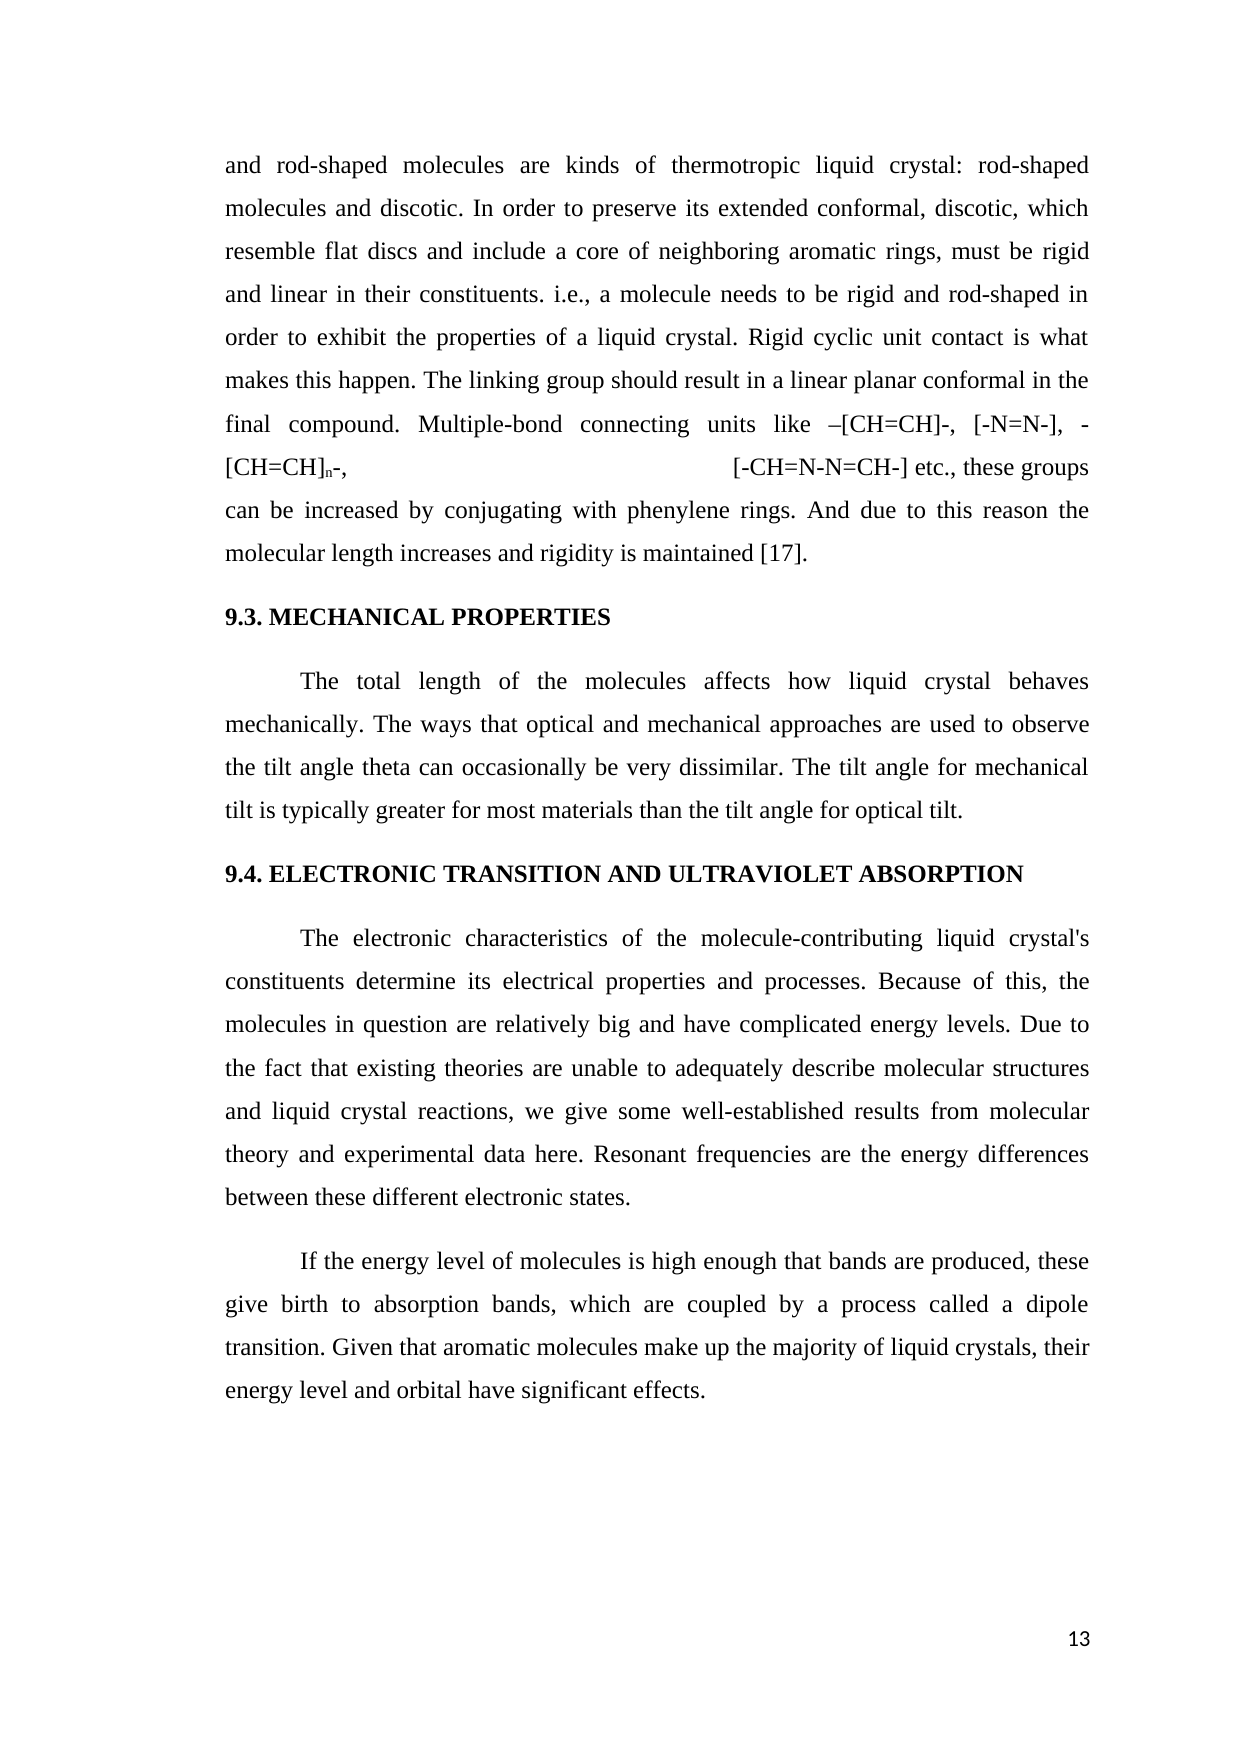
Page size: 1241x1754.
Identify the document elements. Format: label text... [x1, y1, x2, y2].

text 9.3. MECHANICAL PROPERTIES [225, 602, 1090, 631]
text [225, 150, 1090, 567]
text The total length of the molecules affects how liquid crystal behaves mechanically. The ways that optical and mechanical approaches are used to observe the tilt angle theta can occasionally be very dissimilar. The tilt angle for mechanical tilt is typically greater for most materials than the tilt angle for optical tilt. [225, 666, 1090, 824]
text The electronic characteristics of the molecule-contributing liquid crystal's constituents determine its electrical properties and processes. Because of this, the molecules in question are relatively big and have complicated energy levels. Due to the fact that existing theories are unable to adequately describe molecular structures and liquid crystal reactions, we give some well-established results from molecular theory and experimental data here. Resonant frequencies are the energy differences between these different electronic states. [225, 923, 1090, 1211]
text If the energy level of molecules is high enough that bands are produced, these give birth to absorption bands, which are coupled by a process called a dipole transition. Given that aromatic molecules make up the majority of liquid crystals, their energy level and orbital have significant effects. [225, 1246, 1090, 1404]
text 9.4. ELECTRONIC TRANSITION AND ULTRAVIOLET ABSORPTION [225, 859, 1090, 888]
